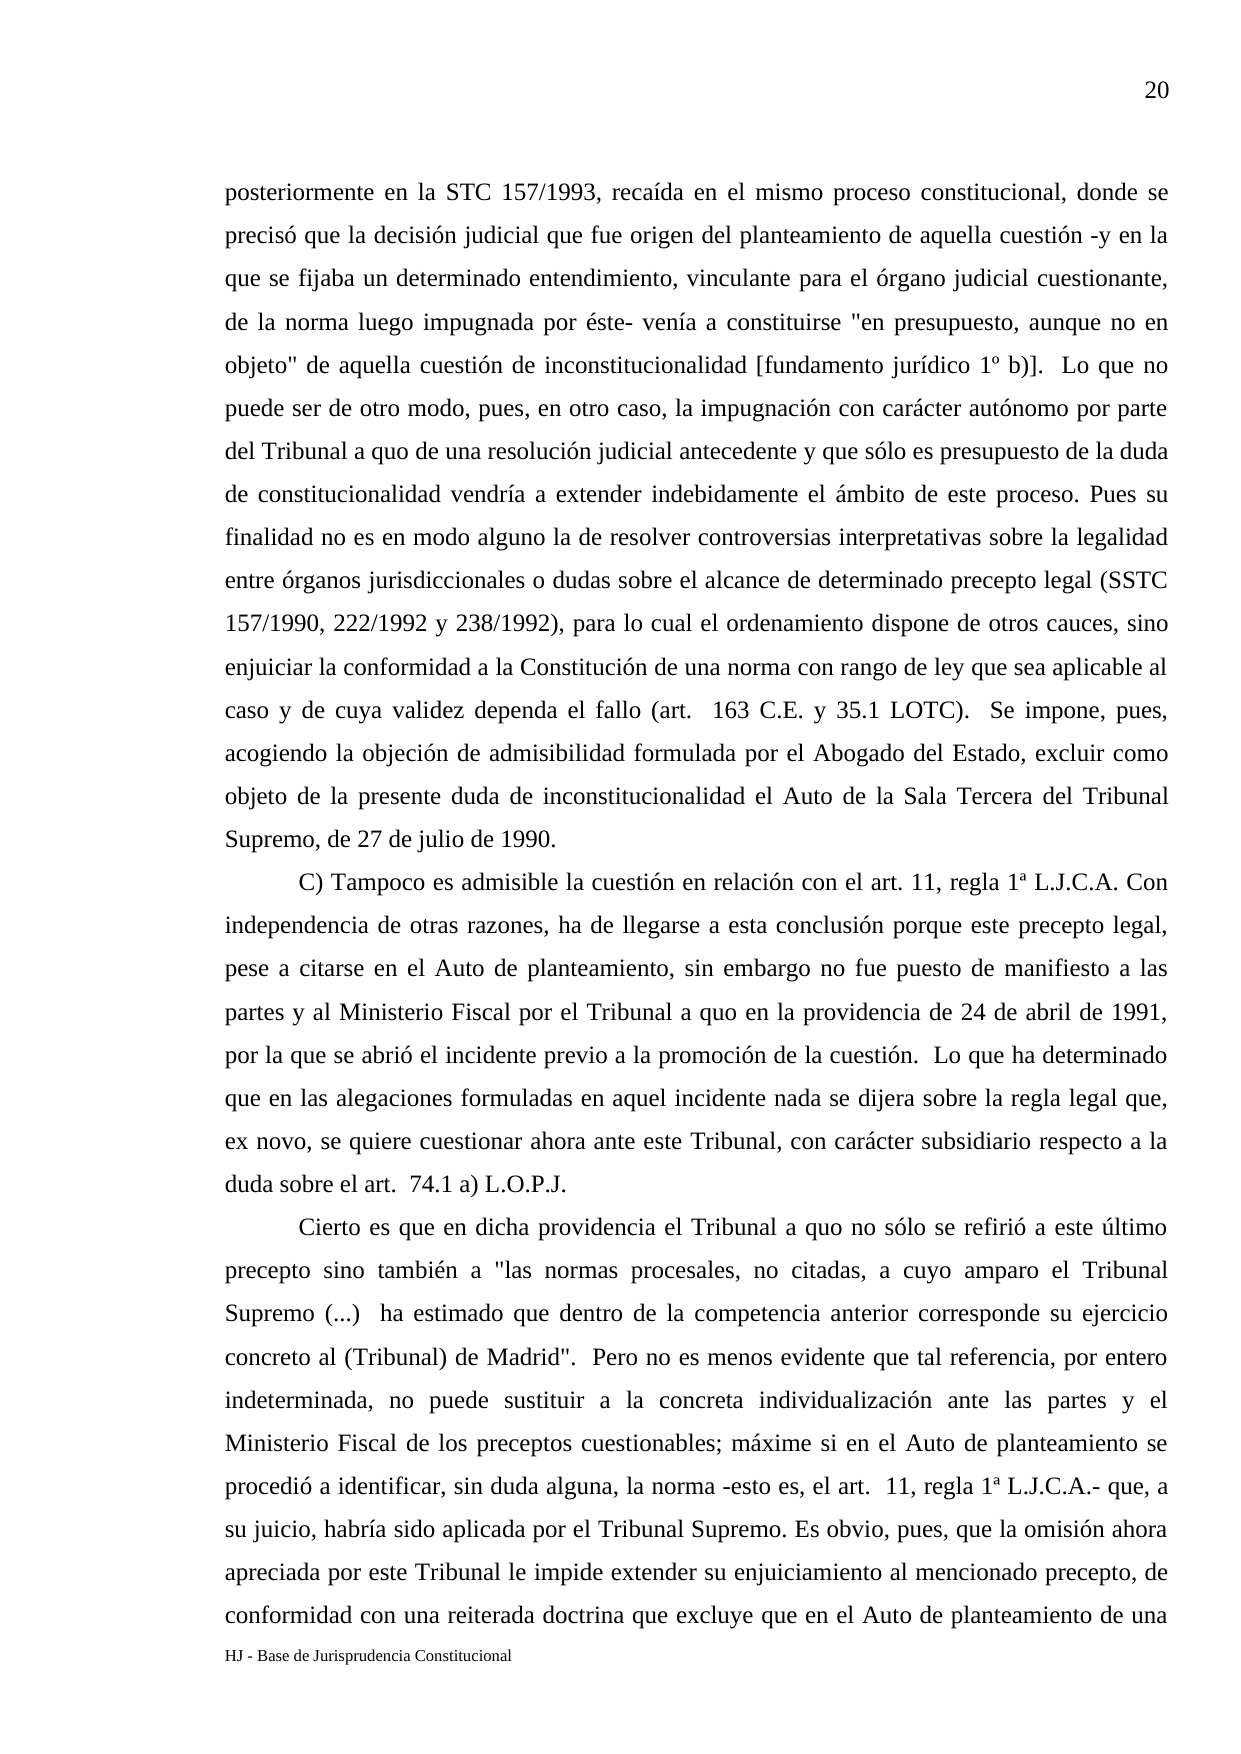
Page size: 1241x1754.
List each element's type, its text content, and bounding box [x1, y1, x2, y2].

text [224, 1212, 1169, 1629]
text C) Tampoco es admisible la cuestión en relación con el art. 11, regla 1ª L.J.C.A. Con independencia de otras razones, ha de llegarse a esta conclusión porque este precepto legal, pese a citarse en el Auto de planteamiento, sin embargo no fue puesto de manifiesto a las partes y al Ministerio Fiscal por el Tribunal a quo en la providencia de 24 de abril de 1991, por la que se abrió el incidente previo a la promoción de la cuestión. Lo que ha determinado que en las alegaciones formuladas en aquel incidente nada se dijera sobre la regla legal que, ex novo, se quiere cuestionar ahora ante este Tribunal, con carácter subsidiario respecto a la duda sobre el art. 74.1 a) L.O.P.J. [224, 867, 1169, 1198]
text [224, 177, 1169, 853]
